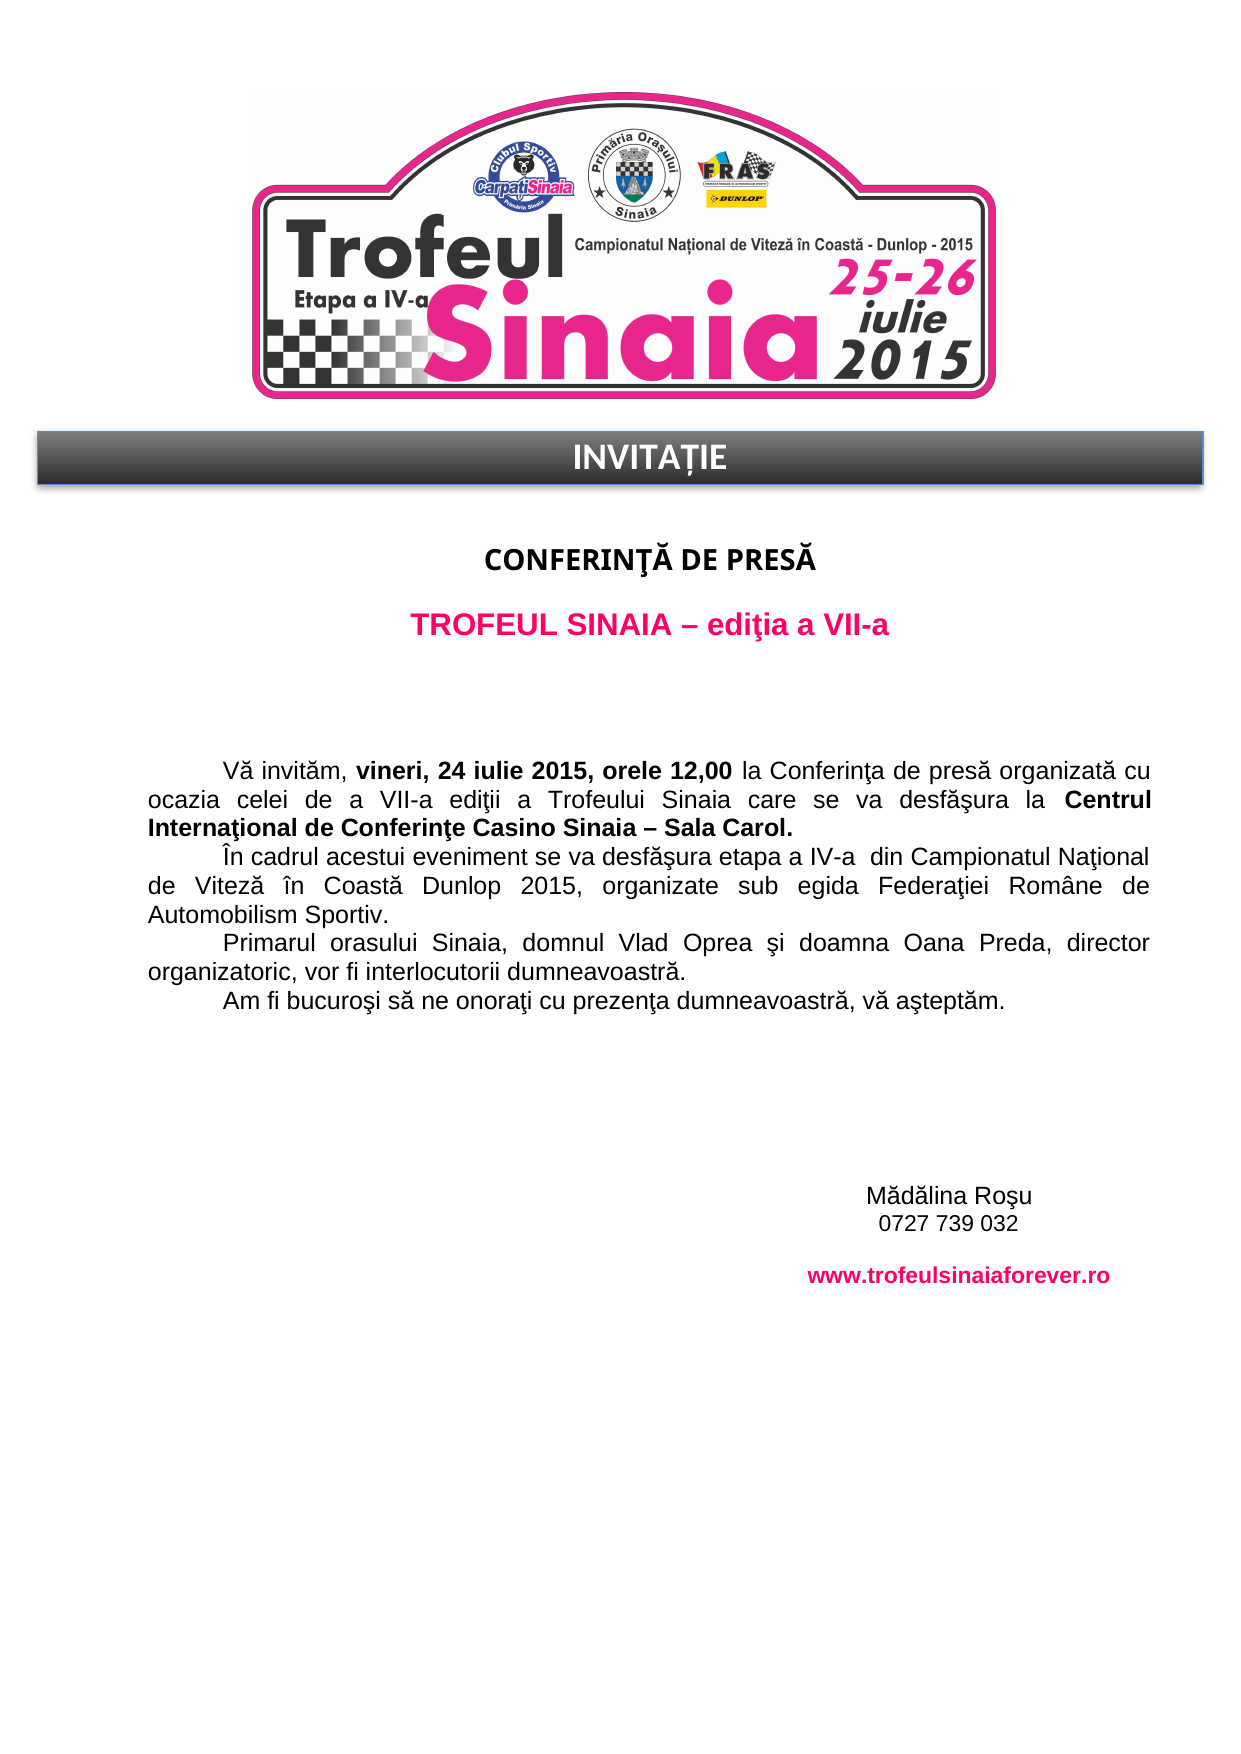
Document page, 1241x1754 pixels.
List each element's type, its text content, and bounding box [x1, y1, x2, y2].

text Primarul orasului Sinaia, domnul Vlad Oprea şi doamna Oana Preda, director organizatoric, vor fi interlocutorii dumneavoastră. [148, 928, 1152, 986]
text În cadrul acestui eveniment se va desfăşura etapa a IV-a din Campionatul Naţional de Viteză în Coastă Dunlop 2015, organizate sub egida Federaţiei Române de Automobilism Sportiv. [148, 842, 1152, 928]
picture [252, 92, 996, 399]
text Am fi bucuroşi să ne onoraţi cu prezenţa dumneavoastră, vă aşteptăm. [148, 986, 1152, 1015]
text 0727 739 032 [148, 1209, 1152, 1236]
text Vă invităm, vineri, 24 iulie 2015, orele 12,00 la Conferinţa de presă organizată cu ocazia celei de a VII-a ediţii a Trofeului Sinaia care se va desfăşura la Centrul Internaţional de Conferinţe Casino Sinaia – Sala Carol. [148, 756, 1152, 842]
text CONFERINŢĂ DE PRESĂ [148, 539, 1152, 579]
text TROFEUL SINAIA – ediţia a VII-a [148, 606, 1152, 642]
text Mădălina Roşu [148, 1181, 1152, 1209]
text www.trofeulsinaiaforever.ro [148, 1262, 1152, 1289]
text INVITAȚIE [148, 433, 1152, 478]
